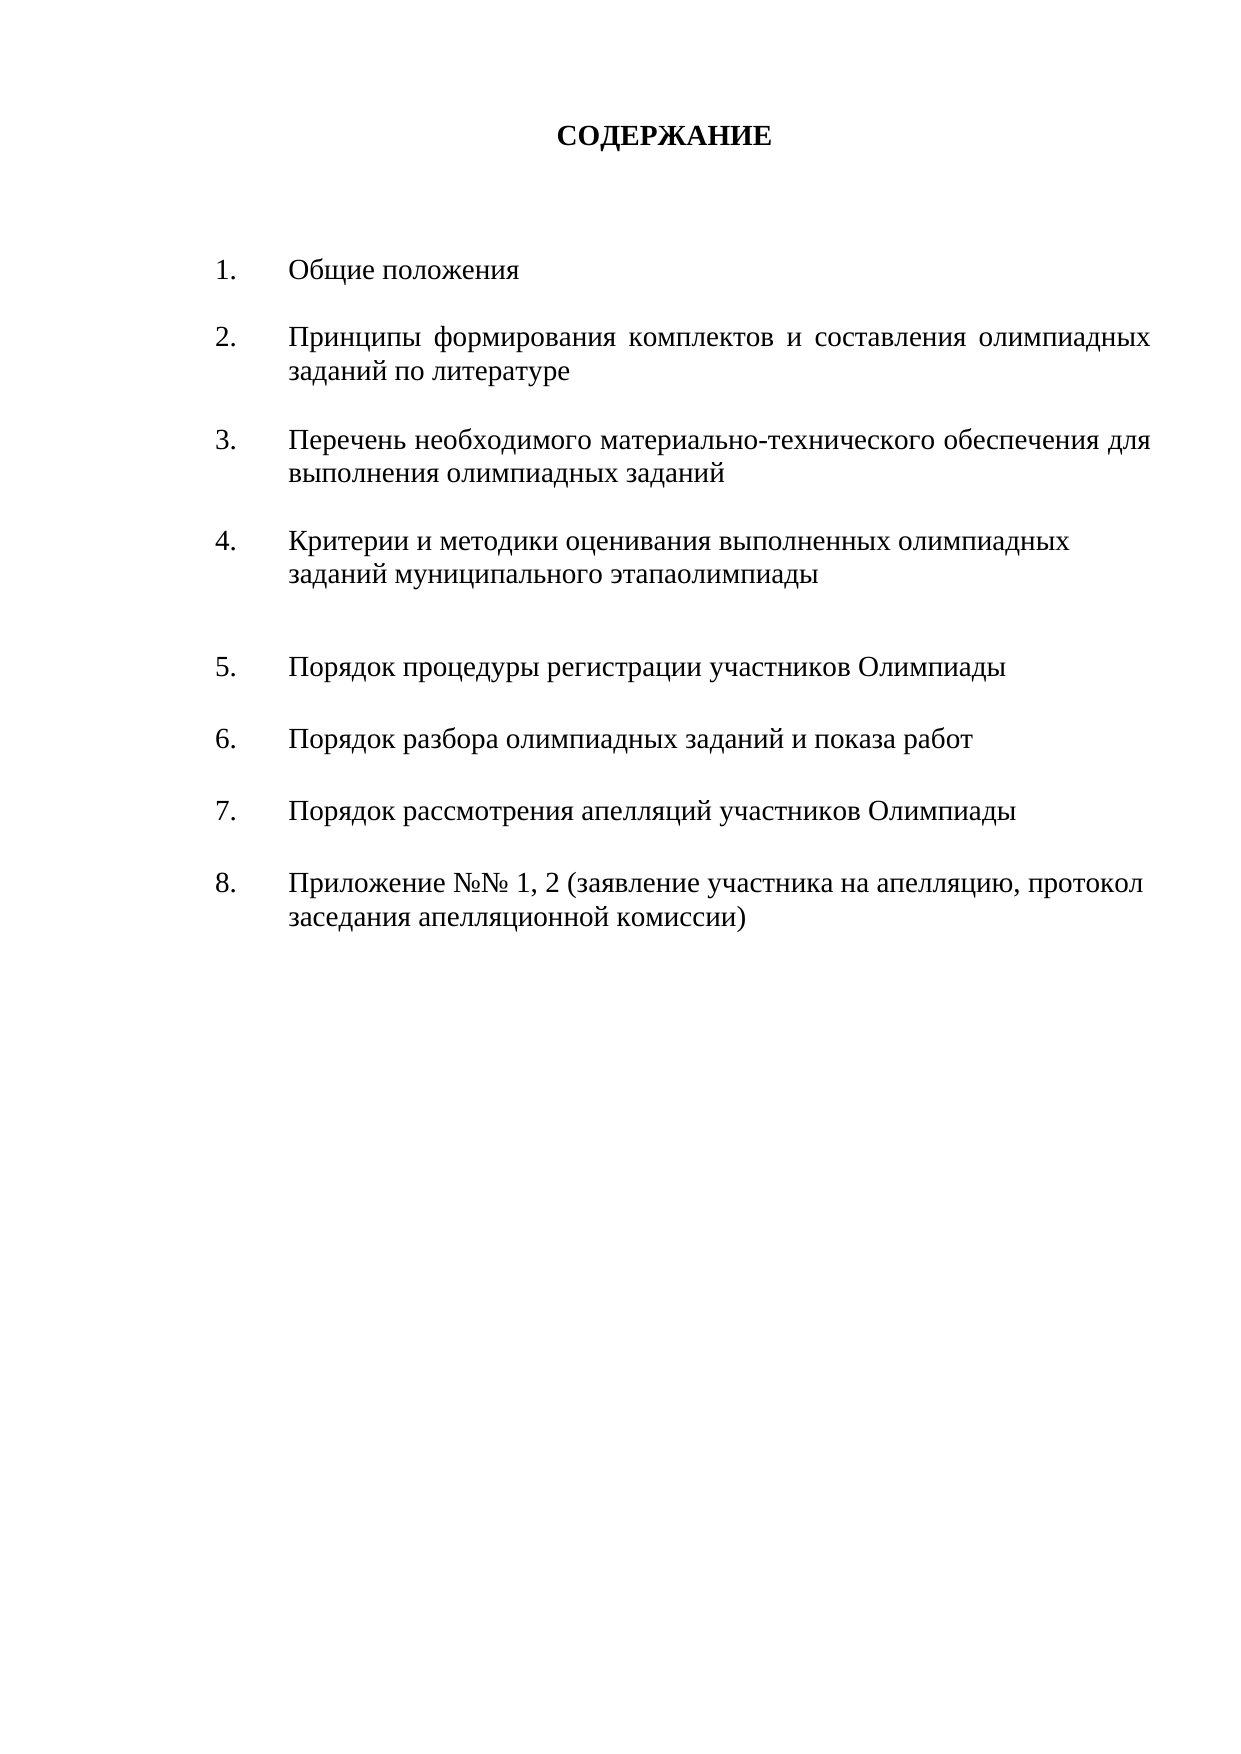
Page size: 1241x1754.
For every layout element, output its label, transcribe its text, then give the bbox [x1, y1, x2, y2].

list Порядок рассмотрения апелляций участников Олимпиады [215, 793, 1152, 827]
list Критерии и методики оценивания выполненных олимпиадных заданий муниципального этапаолимпиады [215, 523, 1152, 590]
list Порядок процедуры регистрации участников Олимпиады [215, 649, 1152, 683]
list Порядок разбора олимпиадных заданий и показа работ [215, 721, 1152, 755]
list Принципы формирования комплектов и составления олимпиадных заданий по литературе [215, 319, 1152, 386]
text СОДЕРЖАНИЕ [177, 118, 1152, 152]
list Общие положения [215, 252, 1152, 286]
list Перечень необходимого материально-технического обеспечения для выполнения олимпиадных заданий [215, 422, 1152, 489]
list Приложение №№ 1, 2 (заявление участника на апелляцию, протокол заседания апелляционной комиссии) [215, 865, 1152, 932]
